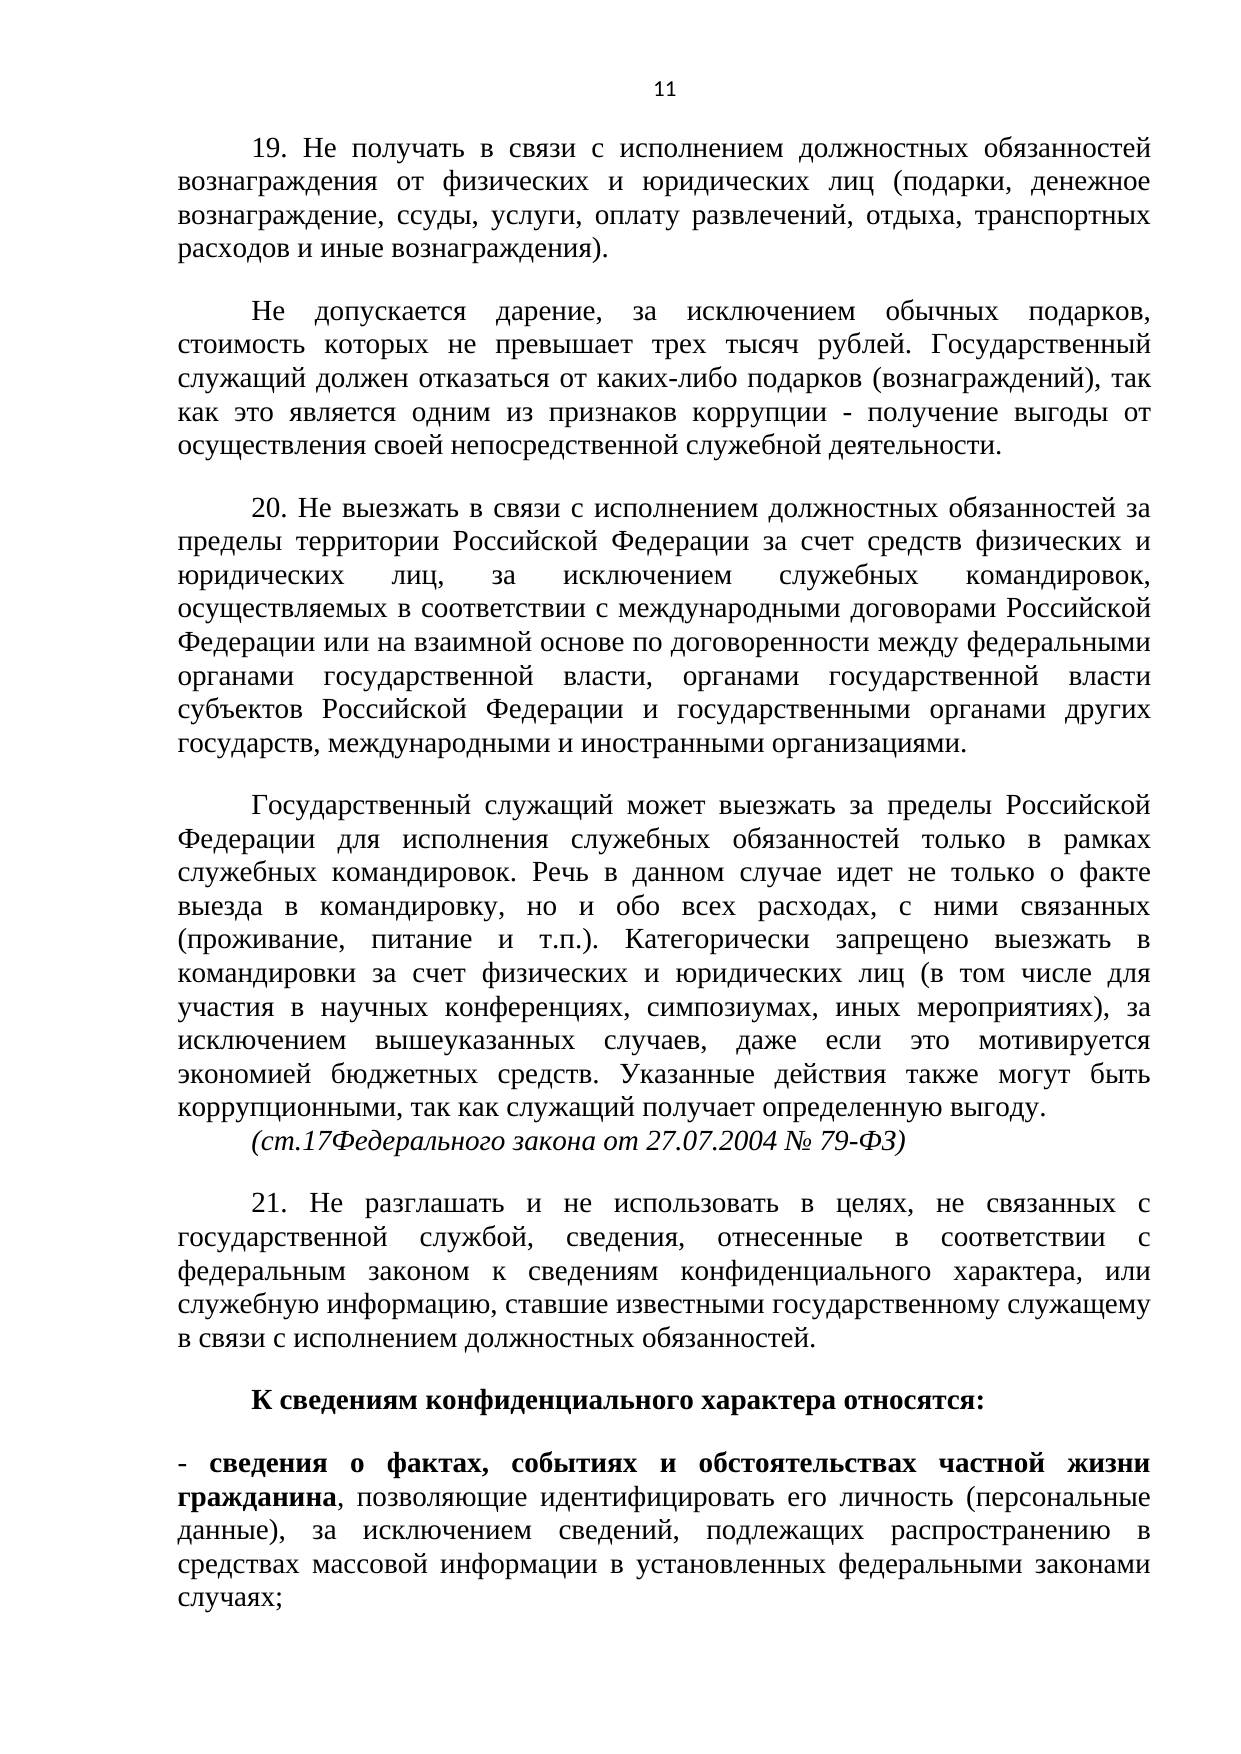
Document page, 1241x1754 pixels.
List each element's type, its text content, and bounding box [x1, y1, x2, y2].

text 20. Не выезжать в связи с исполнением должностных обязанностей за пределы территории Российской Федерации за счет средств физических и юридических лиц, за исключением служебных командировок, осуществляемых в соответствии с международными договорами Российской Федерации или на взаимной основе по договоренности между федеральными органами государственной власти, органами государственной власти субъектов Российской Федерации и государственными органами других государств, международными и иностранными организациями. [177, 490, 1152, 758]
text К сведениям конфиденциального характера относятся: [177, 1382, 1152, 1416]
text (ст.17Федерального закона от 27.07.2004 № 79-ФЗ) [177, 1123, 1152, 1156]
text 21. Не разглашать и не использовать в целях, не связанных с государственной службой, сведения, отнесенные в соответствии с федеральным законом к сведениям конфиденциального характера, или служебную информацию, ставшие известными государственному служащему в связи с исполнением должностных обязанностей. [177, 1186, 1152, 1353]
text - сведения о фактах, событиях и обстоятельствах частной жизни гражданина, позволяющие идентифицировать его личность (персональные данные), за исключением сведений, подлежащих распространению в средствах массовой информации в установленных федеральными законами случаях; [177, 1445, 1152, 1613]
text 19. Не получать в связи с исполнением должностных обязанностей вознаграждения от физических и юридических лиц (подарки, денежное вознаграждение, ссуды, услуги, оплату развлечений, отдыха, транспортных расходов и иные вознаграждения). [177, 130, 1152, 264]
text Государственный служащий может выезжать за пределы Российской Федерации для исполнения служебных обязанностей только в рамках служебных командировок. Речь в данном случае идет не только о факте выезда в командировку, но и обо всех расходах, с ними связанных (проживание, питание и т.п.). Категорически запрещено выезжать в командировки за счет физических и юридических лиц (в том числе для участия в научных конференциях, симпозиумах, иных мероприятиях), за исключением вышеуказанных случаев, даже если это мотивируется экономией бюджетных средств. Указанные действия также могут быть коррупционными, так как служащий получает определенную выгоду. [177, 787, 1152, 1123]
text Не допускается дарение, за исключением обычных подарков, стоимость которых не превышает трех тысяч рублей. Государственный служащий должен отказаться от каких-либо подарков (вознаграждений), так как это является одним из признаков коррупции - получение выгоды от осуществления своей непосредственной служебной деятельности. [177, 293, 1152, 461]
